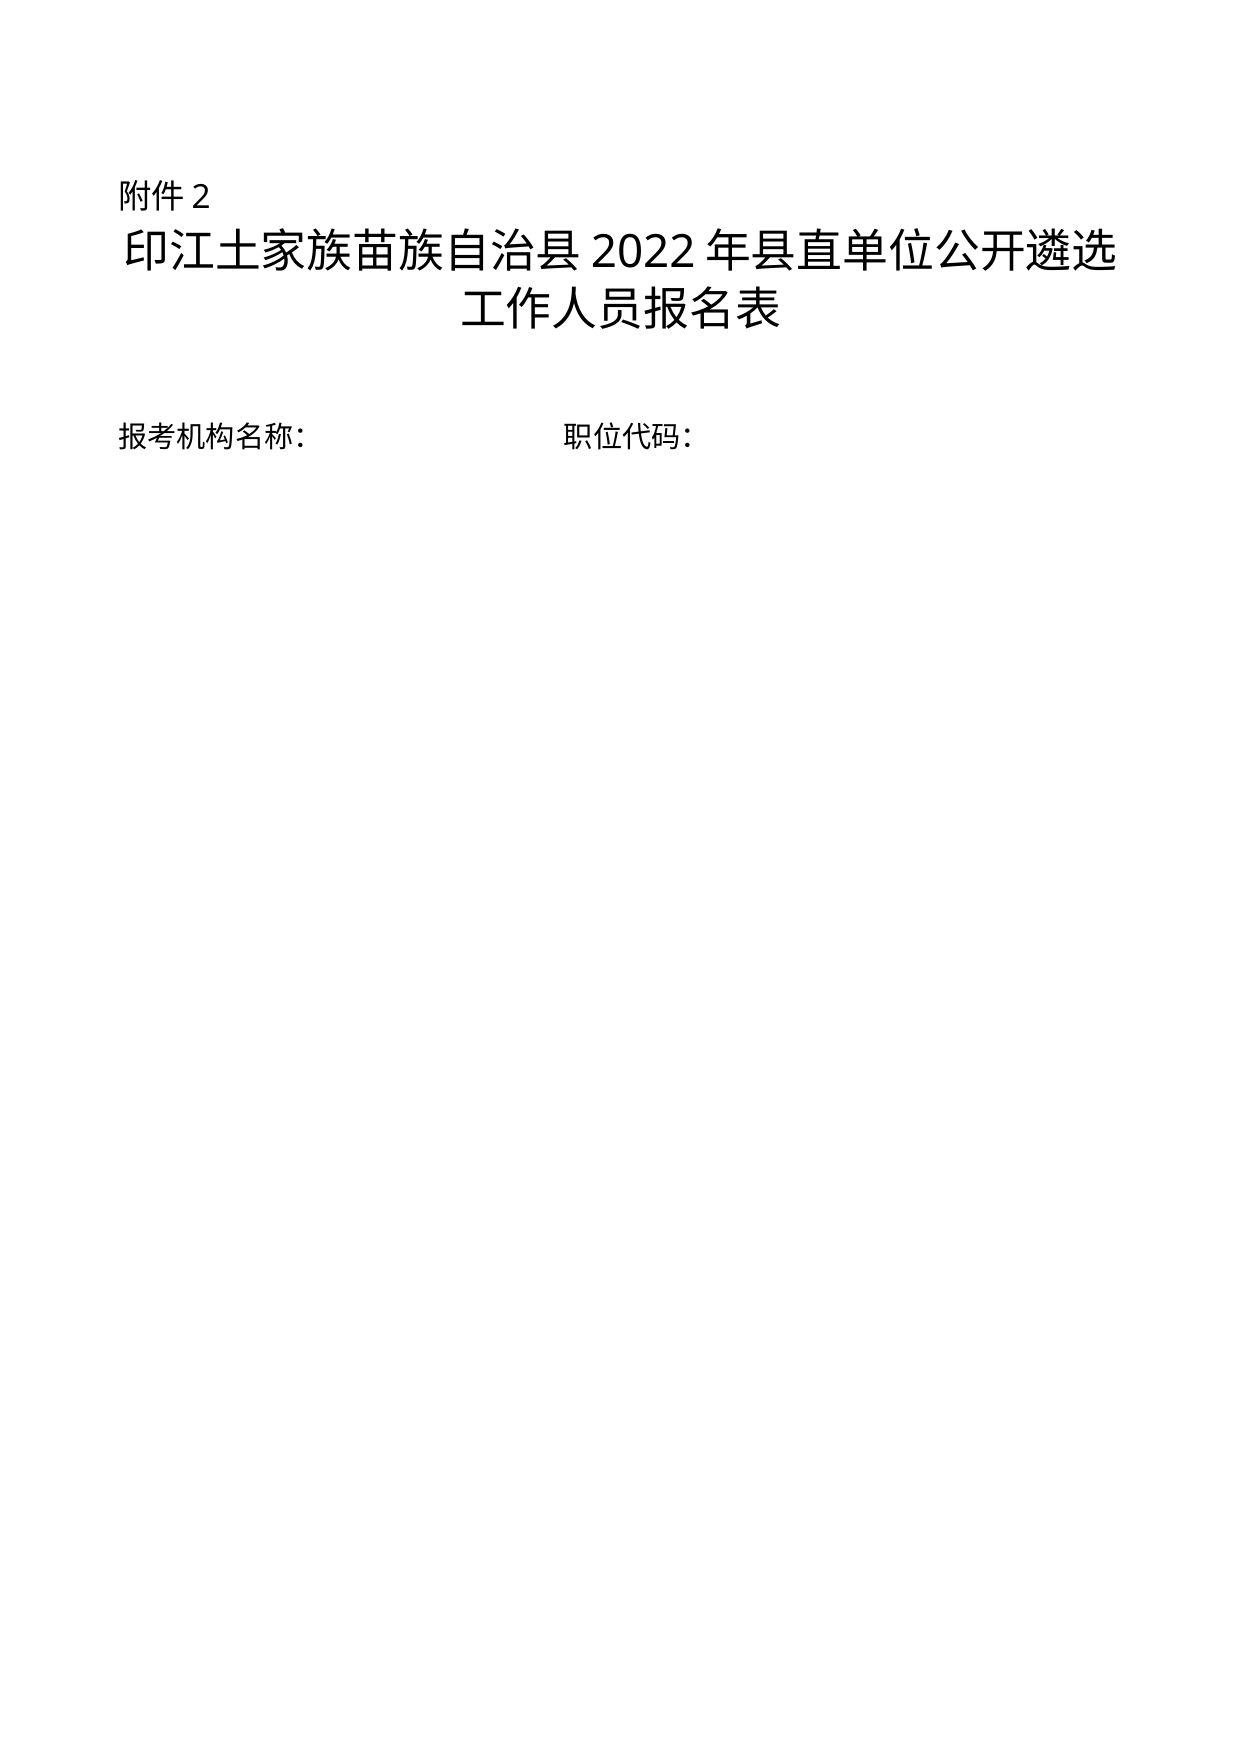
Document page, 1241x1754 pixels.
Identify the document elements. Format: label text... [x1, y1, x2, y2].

text 附件2 [118, 162, 1122, 220]
text 报考机构名称： 职位代码： [118, 402, 1122, 467]
text 印江土家族苗族自治县2022年县直单位公开遴选工作人员报名表 [118, 220, 1122, 337]
